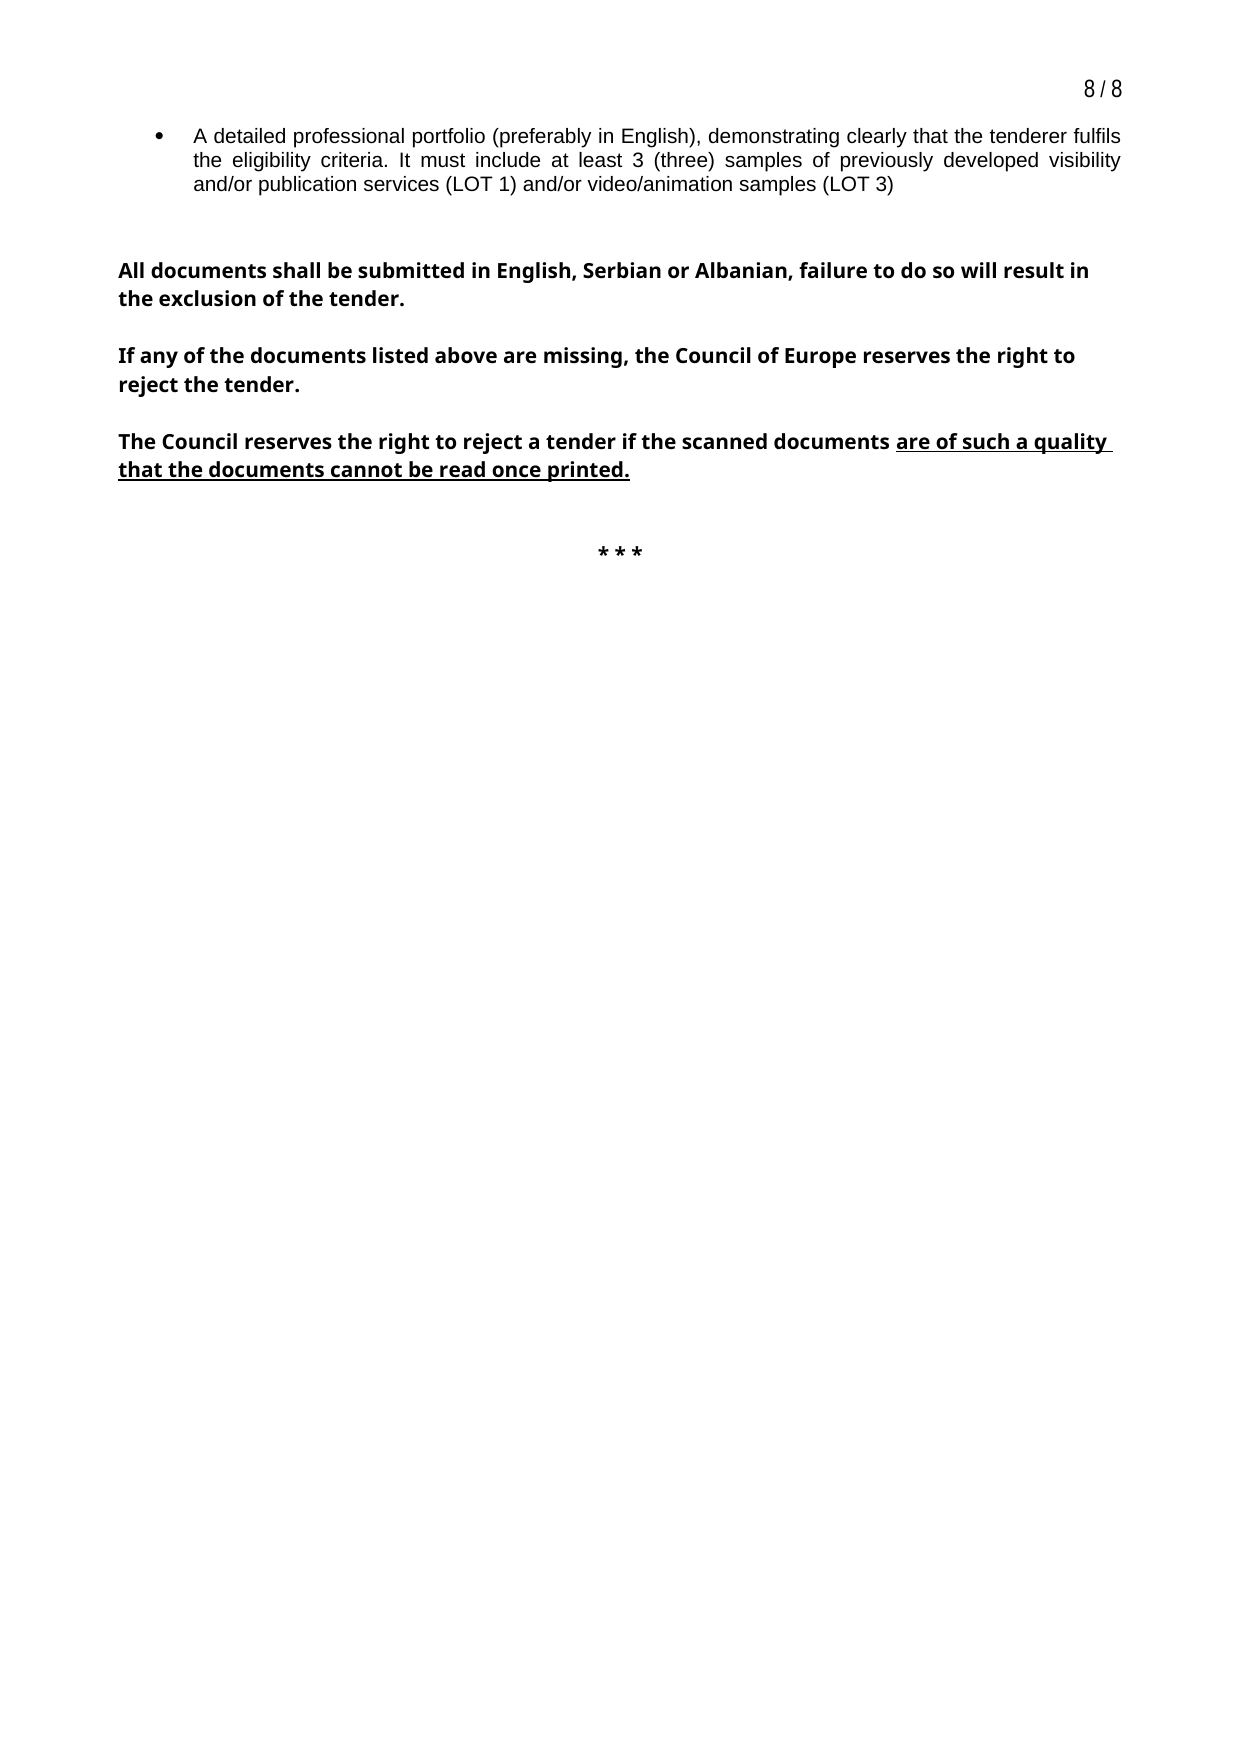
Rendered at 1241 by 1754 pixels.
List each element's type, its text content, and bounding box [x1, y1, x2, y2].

text * * * [118, 541, 1122, 569]
text All documents shall be submitted in English, Serbian or Albanian, failure to do so will result in the exclusion of the tender. [118, 256, 1122, 313]
list A detailed professional portfolio (preferably in English), demonstrating clearly that the tenderer fulfils the eligibility criteria. It must include at least 3 (three) samples of previously developed visibility and/or publication services (LOT 1) and/or video/animation samples (LOT 3) [156, 124, 1122, 196]
text If any of the documents listed above are missing, the Council of Europe reserves the right to reject the tender. [118, 341, 1122, 398]
text The Council reserves the right to reject a tender if the scanned documents are of such a quality that the documents cannot be read once printed. [118, 427, 1122, 484]
